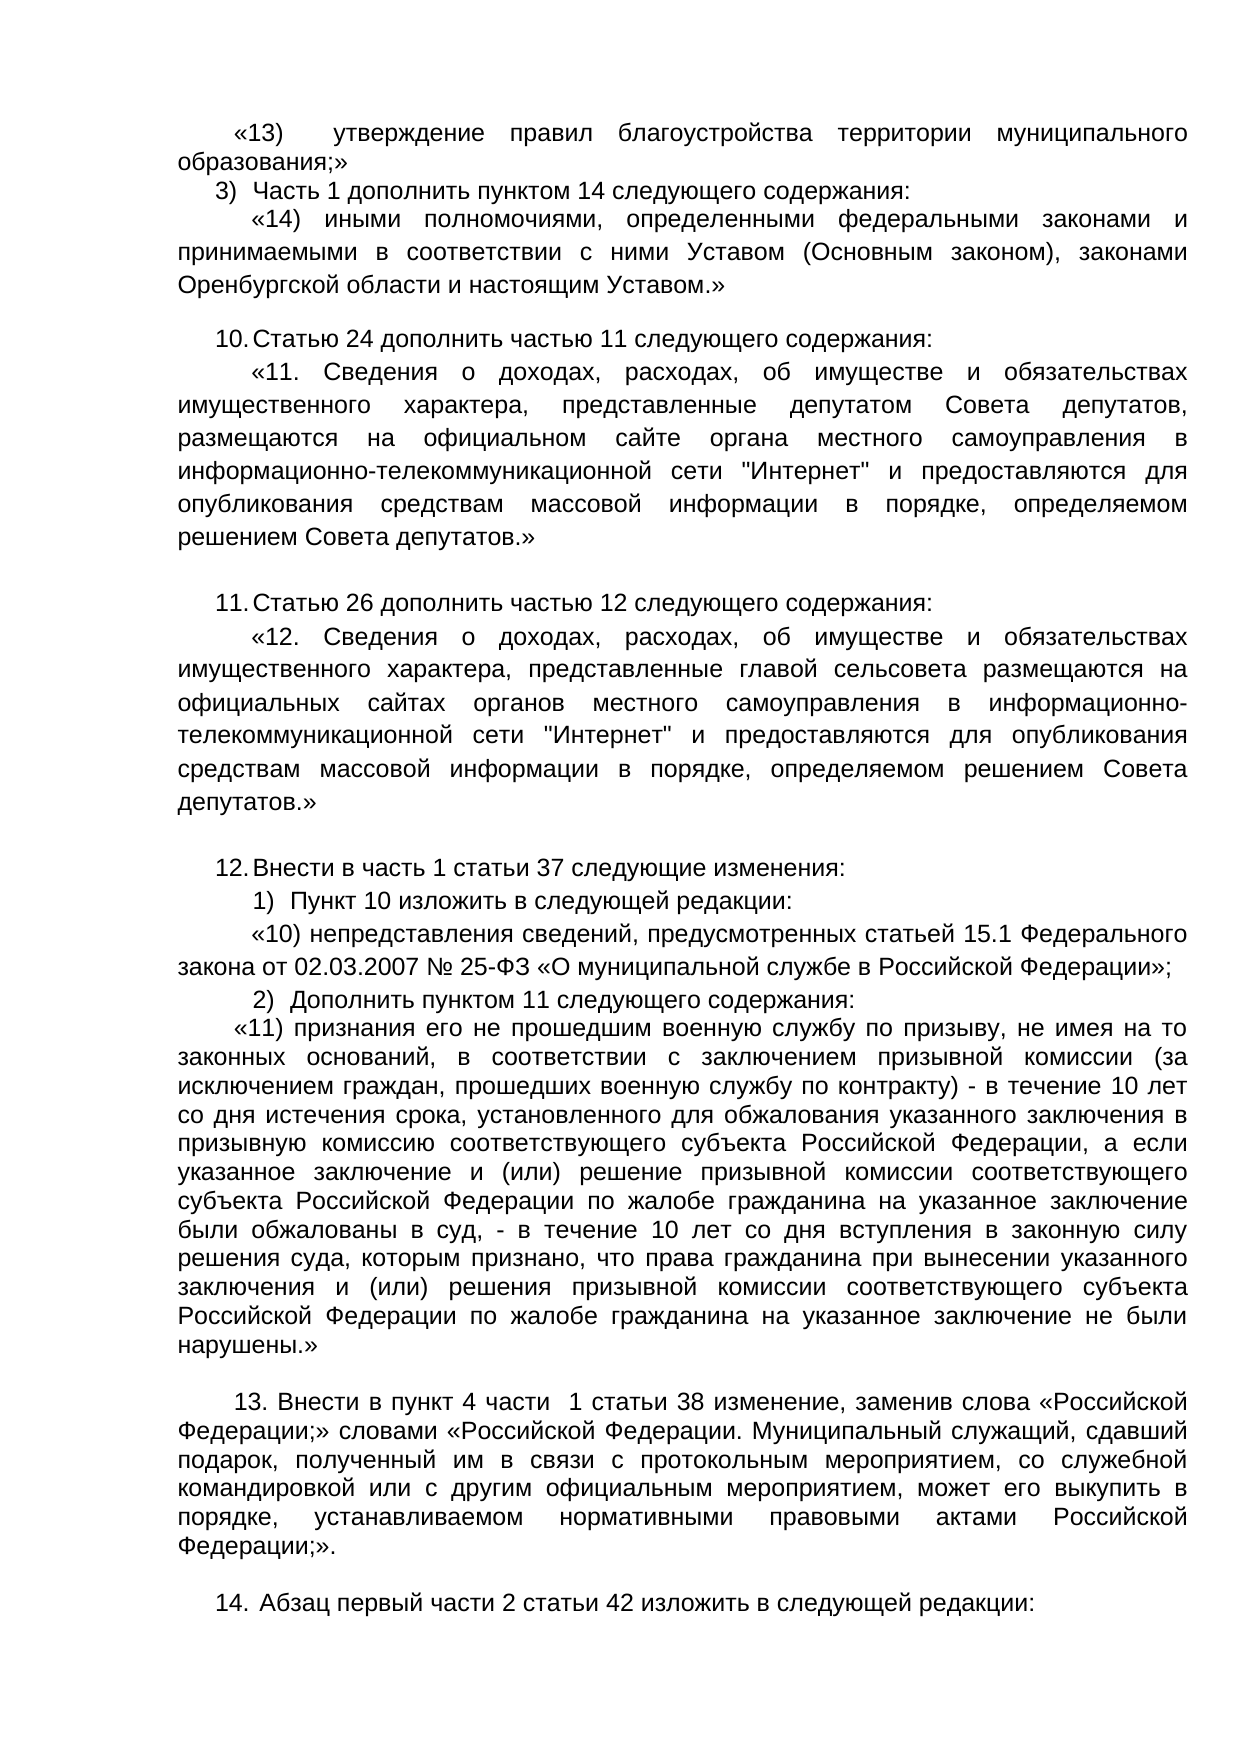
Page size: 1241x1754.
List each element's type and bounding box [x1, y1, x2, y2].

table_cell [166, 118, 1200, 1617]
